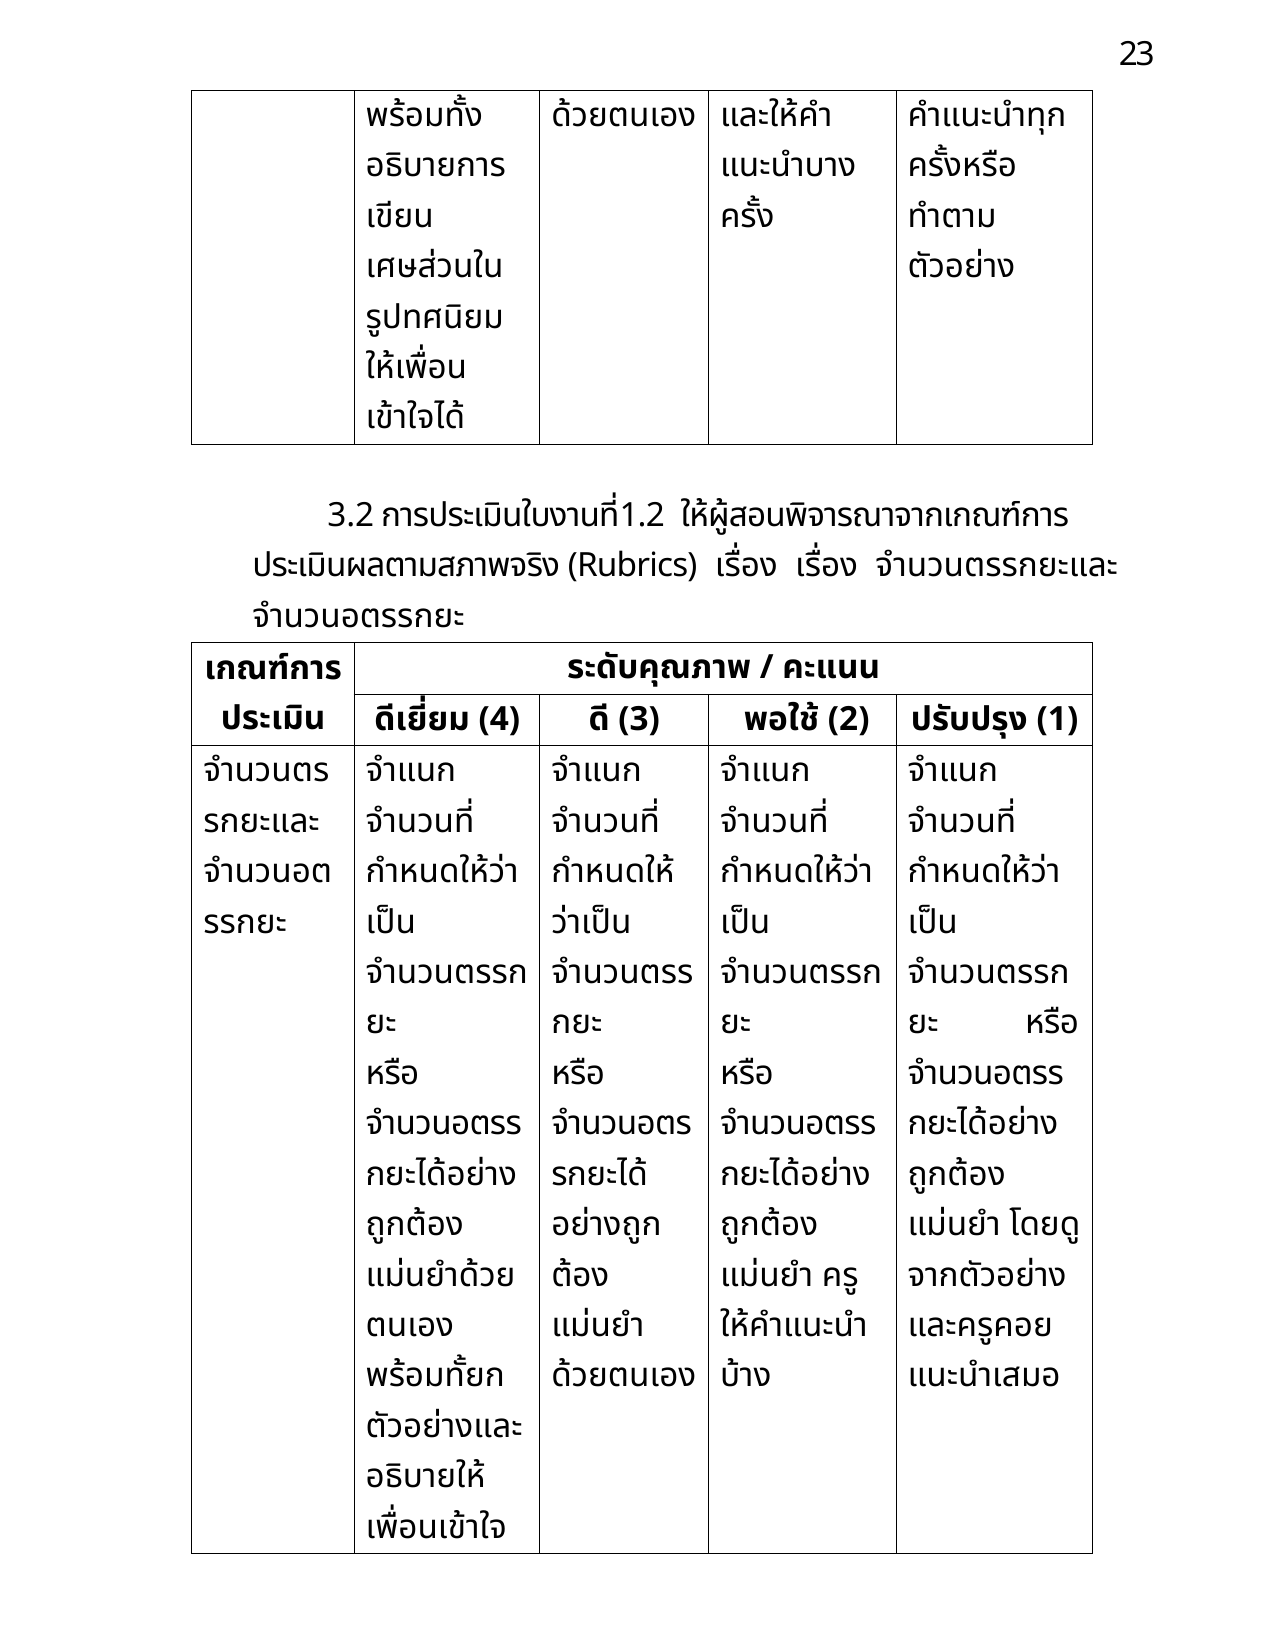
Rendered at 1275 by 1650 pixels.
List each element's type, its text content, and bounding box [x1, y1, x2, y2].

text 3.2การประเมินใบงานที่1.2 ให้ผู้สอนพิจารณาจากเกณฑ์การประเมินผลตามสภาพจริง (Rubrics) เรื่อง เรื่อง จำนวนตรรกยะและจำนวนอตรรกยะ [252, 490, 1156, 642]
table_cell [897, 91, 1092, 444]
table_cell ดีเยี่ยม (4) [355, 695, 539, 745]
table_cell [192, 746, 354, 1553]
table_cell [540, 91, 708, 444]
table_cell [355, 746, 539, 1553]
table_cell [897, 746, 1092, 1553]
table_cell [355, 91, 539, 444]
table_header ระดับคุณภาพ / คะแนน [355, 643, 1092, 694]
table_header เกณฑ์การประเมิน [192, 643, 354, 745]
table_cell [709, 91, 896, 444]
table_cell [192, 91, 354, 444]
table_cell ปรับปรุง (1) [897, 695, 1092, 745]
table_cell ดี (3) [540, 695, 708, 745]
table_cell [709, 746, 896, 1553]
table_cell พอใช้ (2) [709, 695, 896, 745]
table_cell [540, 746, 708, 1553]
